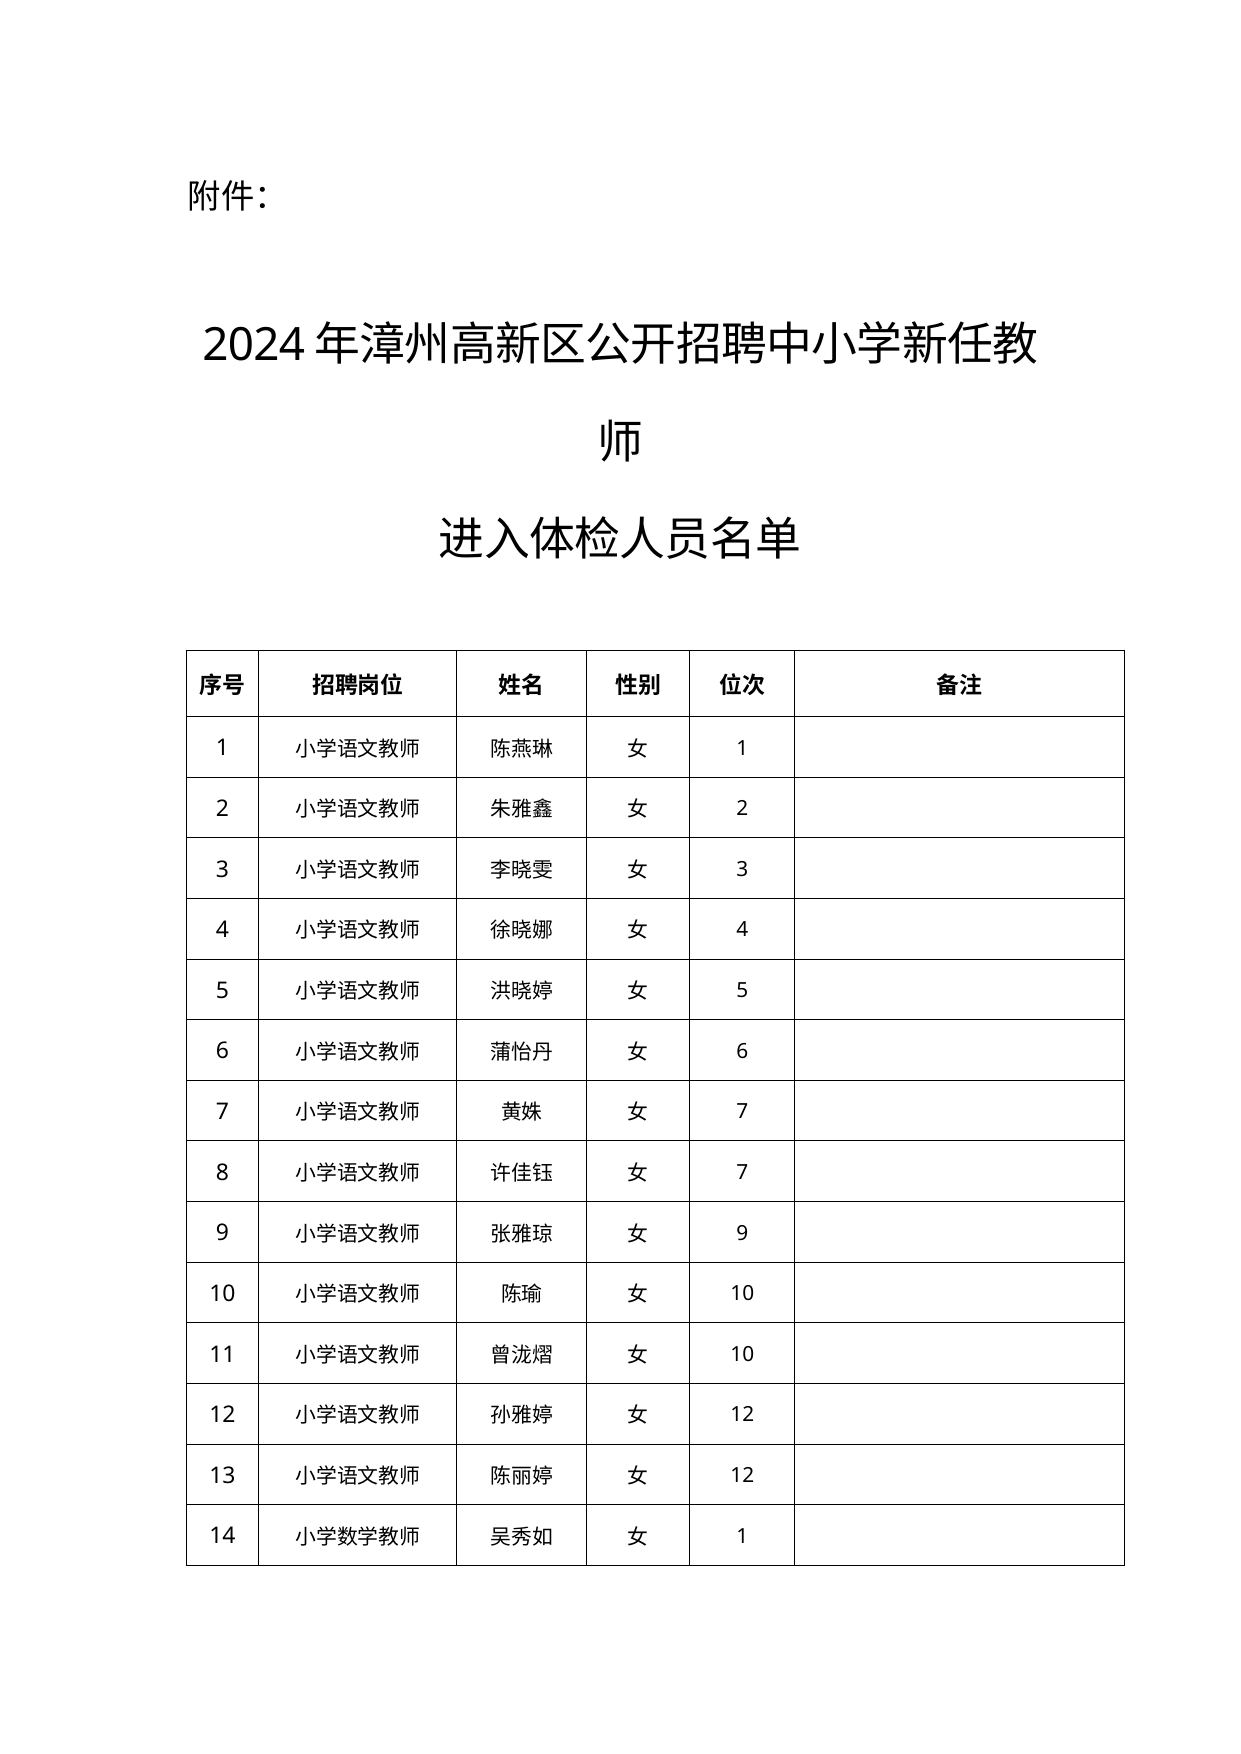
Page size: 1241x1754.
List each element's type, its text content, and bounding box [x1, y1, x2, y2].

table_cell 李晓雯 [457, 838, 586, 898]
table_cell 2 [187, 778, 258, 837]
table_cell 10 [690, 1323, 794, 1383]
table_cell 6 [690, 1020, 794, 1080]
table_cell 13 [187, 1445, 258, 1504]
table_cell 小学语文教师 [259, 1020, 456, 1080]
table_cell 女 [587, 1081, 689, 1140]
table_cell [795, 838, 1124, 898]
table_cell 12 [690, 1445, 794, 1504]
table_cell [795, 778, 1124, 837]
table_header 备注 [795, 651, 1124, 716]
text 附件： [187, 162, 1053, 227]
table_cell 朱雅鑫 [457, 778, 586, 837]
table_cell 女 [587, 1141, 689, 1201]
table_cell [795, 1445, 1124, 1504]
table_cell 小学语文教师 [259, 1263, 456, 1322]
table_cell [795, 1263, 1124, 1322]
table_cell 3 [187, 838, 258, 898]
table_header 位次 [690, 651, 794, 716]
table_cell 洪晓婷 [457, 960, 586, 1019]
table_cell 小学语文教师 [259, 1445, 456, 1504]
table_cell 7 [690, 1141, 794, 1201]
table_cell 女 [587, 1445, 689, 1504]
table_cell [795, 1081, 1124, 1140]
text 2024年漳州高新区公开招聘中小学新任教师 [187, 292, 1053, 487]
table_cell 女 [587, 1202, 689, 1262]
table_cell [795, 1323, 1124, 1383]
table_cell 小学数学教师 [259, 1505, 456, 1565]
table_cell 曾泷熠 [457, 1323, 586, 1383]
table_cell 小学语文教师 [259, 960, 456, 1019]
table_cell 黄姝 [457, 1081, 586, 1140]
table_cell 张雅琼 [457, 1202, 586, 1262]
table_cell 小学语文教师 [259, 1081, 456, 1140]
table_cell 女 [587, 1020, 689, 1080]
table_cell 小学语文教师 [259, 899, 456, 958]
table_cell 小学语文教师 [259, 1323, 456, 1383]
table_cell 女 [587, 838, 689, 898]
table_cell 9 [690, 1202, 794, 1262]
table_cell 许佳钰 [457, 1141, 586, 1201]
table_header 性别 [587, 651, 689, 716]
table_cell 8 [187, 1141, 258, 1201]
table_cell [795, 1202, 1124, 1262]
table_cell 女 [587, 899, 689, 958]
table_cell 7 [187, 1081, 258, 1140]
table_header 招聘岗位 [259, 651, 456, 716]
table_cell [795, 1505, 1124, 1565]
text 进入体检人员名单 [187, 487, 1053, 584]
table_cell 孙雅婷 [457, 1384, 586, 1443]
table_cell 1 [690, 717, 794, 777]
table_cell 10 [690, 1263, 794, 1322]
table_cell 2 [690, 778, 794, 837]
table_header 姓名 [457, 651, 586, 716]
table_cell 陈瑜 [457, 1263, 586, 1322]
table_cell 女 [587, 778, 689, 837]
table_cell [795, 717, 1124, 777]
table_cell 1 [187, 717, 258, 777]
table_cell 7 [690, 1081, 794, 1140]
table_cell 12 [187, 1384, 258, 1443]
table_cell 女 [587, 1263, 689, 1322]
table_cell 陈丽婷 [457, 1445, 586, 1504]
table_cell 小学语文教师 [259, 1202, 456, 1262]
table_cell 11 [187, 1323, 258, 1383]
table_cell 10 [187, 1263, 258, 1322]
table_cell 1 [690, 1505, 794, 1565]
table_cell 女 [587, 717, 689, 777]
table_cell 4 [690, 899, 794, 958]
table_cell 吴秀如 [457, 1505, 586, 1565]
table_cell [795, 960, 1124, 1019]
table_cell [795, 899, 1124, 958]
table_cell 小学语文教师 [259, 717, 456, 777]
table_cell 6 [187, 1020, 258, 1080]
table_cell 14 [187, 1505, 258, 1565]
table_cell 女 [587, 1323, 689, 1383]
table_cell 徐晓娜 [457, 899, 586, 958]
table_cell 3 [690, 838, 794, 898]
table_cell [795, 1141, 1124, 1201]
table_cell [795, 1020, 1124, 1080]
table_cell 小学语文教师 [259, 1384, 456, 1443]
table_cell 陈燕琳 [457, 717, 586, 777]
table_cell 女 [587, 960, 689, 1019]
table_cell 小学语文教师 [259, 838, 456, 898]
table_cell 9 [187, 1202, 258, 1262]
table_cell 女 [587, 1505, 689, 1565]
table_cell 12 [690, 1384, 794, 1443]
table_cell 蒲怡丹 [457, 1020, 586, 1080]
table_cell 5 [187, 960, 258, 1019]
table_cell 4 [187, 899, 258, 958]
table_cell 小学语文教师 [259, 1141, 456, 1201]
table_header 序号 [187, 651, 258, 716]
table_cell 女 [587, 1384, 689, 1443]
table_cell [795, 1384, 1124, 1443]
table_cell 小学语文教师 [259, 778, 456, 837]
table_cell 5 [690, 960, 794, 1019]
